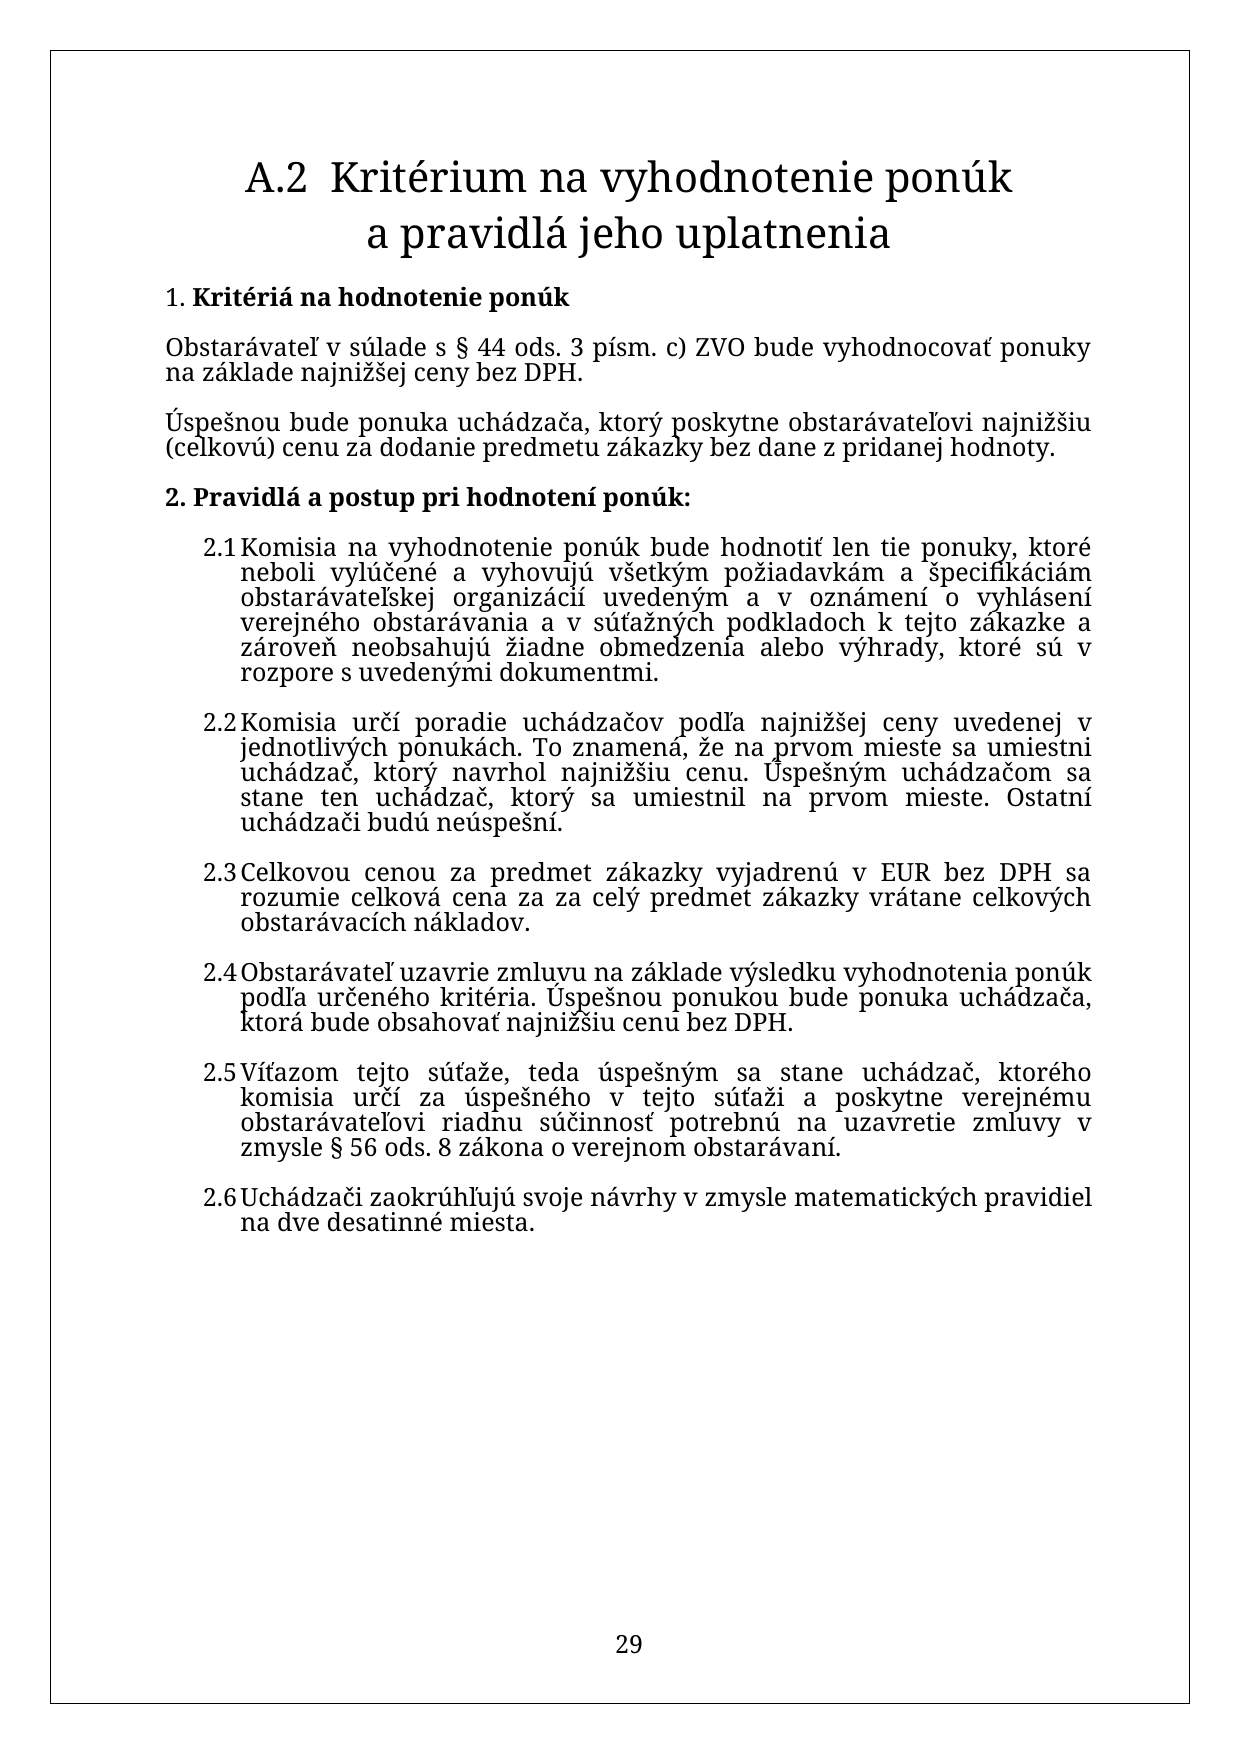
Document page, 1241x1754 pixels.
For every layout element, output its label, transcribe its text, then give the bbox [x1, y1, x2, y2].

list Víťazom tejto súťaže, teda úspešným sa stane uchádzač, ktorého komisia určí za úspešného v tejto súťaži a poskytne verejnému obstarávateľovi riadnu súčinnosť potrebnú na uzavretie zmluvy v zmysle § 56 ods. 8 zákona o verejnom obstarávaní. [203, 1061, 1093, 1161]
subtitle A.2 Kritérium na vyhodnotenie ponúk a pravidlá jeho uplatnenia [165, 147, 1093, 261]
text 2. Pravidlá a postup pri hodnotení ponúk: [165, 486, 1093, 511]
text Úspešnou bude ponuka uchádzača, ktorý poskytne obstarávateľovi najnižšiu (celkovú) cenu za dodanie predmetu zákazky bez dane z pridanej hodnoty. [165, 411, 1093, 461]
list Uchádzači zaokrúhľujú svoje návrhy v zmysle matematických pravidiel na dve desatinné miesta. [203, 1186, 1093, 1236]
text 1. Kritériá na hodnotenie ponúk [165, 286, 1093, 311]
text Obstarávateľ v súlade s § 44 ods. 3 písm. c) ZVO bude vyhodnocovať ponuky na základe najnižšej ceny bez DPH. [165, 336, 1093, 386]
list Celkovou cenou za predmet zákazky vyjadrenú v EUR bez DPH sa rozumie celková cena za za celý predmet zákazky vrátane celkových obstarávacích nákladov. [203, 861, 1093, 936]
list Obstarávateľ uzavrie zmluvu na základe výsledku vyhodnotenia ponúk podľa určeného kritéria. Úspešnou ponukou bude ponuka uchádzača, ktorá bude obsahovať najnižšiu cenu bez DPH. [203, 961, 1093, 1036]
list Komisia na vyhodnotenie ponúk bude hodnotiť len tie ponuky, ktoré neboli vylúčené a vyhovujú všetkým požiadavkám a špecifikáciám obstarávateľskej organizácií uvedeným a v oznámení o vyhlásení verejného obstarávania a v súťažných podkladoch k tejto zákazke a zároveň neobsahujú žiadne obmedzenia alebo výhrady, ktoré sú v rozpore s uvedenými dokumentmi. [203, 536, 1093, 686]
list Komisia určí poradie uchádzačov podľa najnižšej ceny uvedenej v jednotlivých ponukách. To znamená, že na prvom mieste sa umiestni uchádzač, ktorý navrhol najnižšiu cenu. Úspešným uchádzačom sa stane ten uchádzač, ktorý sa umiestnil na prvom mieste. Ostatní uchádzači budú neúspešní. [203, 711, 1093, 836]
